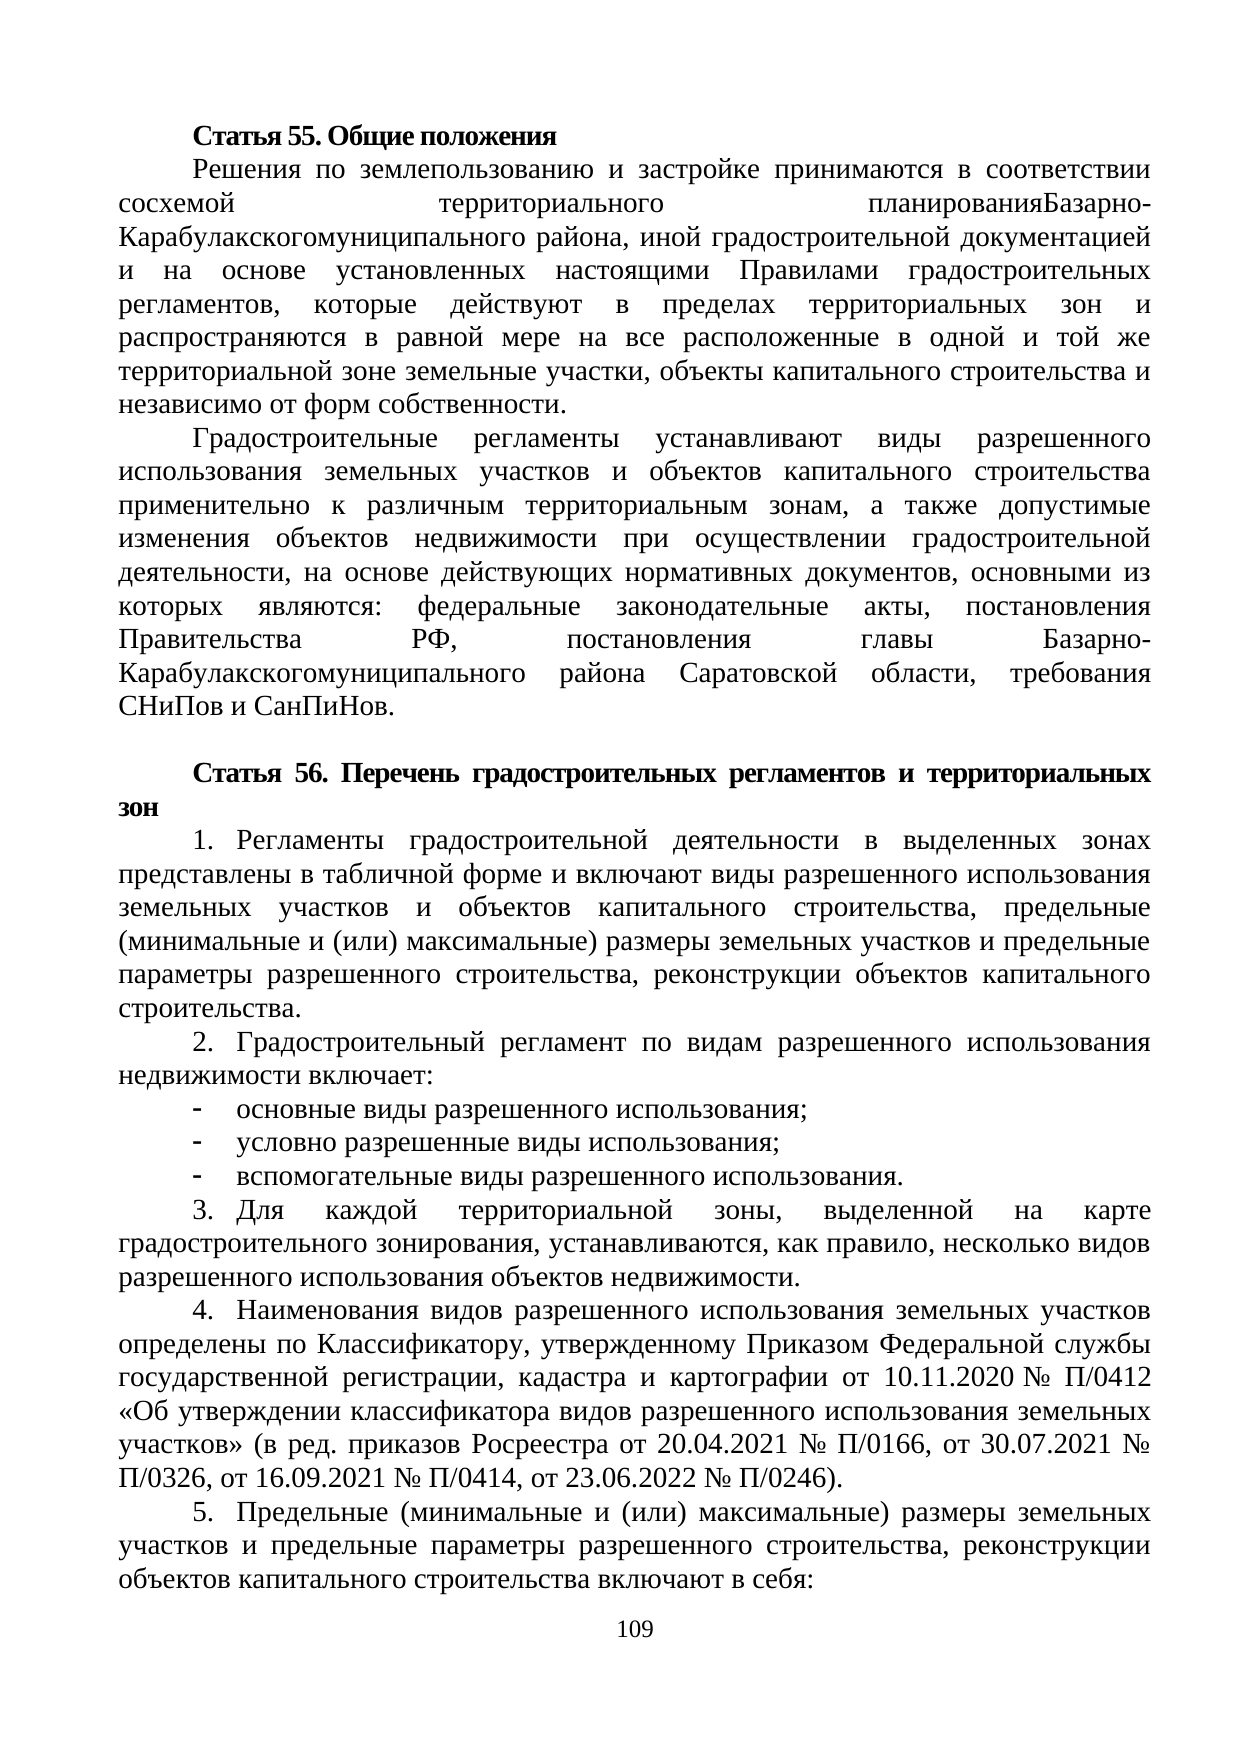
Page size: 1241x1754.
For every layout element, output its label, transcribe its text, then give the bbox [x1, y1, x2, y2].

list Регламенты градостроительной деятельности в выделенных зонах представлены в табличной форме и включают виды разрешенного использования земельных участков и объектов капитального строительства, предельные (минимальные и (или) максимальные) размеры земельных участков и предельные параметры разрешенного строительства, реконструкции объектов капитального строительства. [118, 822, 1152, 1024]
text Решения по землепользованию и застройке принимаются в соответствии сосхемой территориального планированияБазарно-Карабулакскогомуниципального района, иной градостроительной документацией и на основе установленных настоящими Правилами градостроительных регламентов, которые действуют в пределах территориальных зон и распространяются в равной мере на все расположенные в одной и той же территориальной зоне земельные участки, объекты капитального строительства и независимо от форм собственности. [118, 152, 1152, 420]
list основные виды разрешенного использования; [118, 1091, 1152, 1124]
subtitle Статья 55. Общие положения [118, 118, 1152, 152]
list Градостроительный регламент по видам разрешенного использования недвижимости включает: [118, 1024, 1152, 1091]
subtitle Статья 56. Перечень градостроительных регламентов и территориальных зон [118, 755, 1152, 822]
list условно разрешенные виды использования; [118, 1124, 1152, 1158]
list вспомогательные виды разрешенного использования. [118, 1158, 1152, 1192]
list Для каждой территориальной зоны, выделенной на карте градостроительного зонирования, устанавливаются, как правило, несколько видов разрешенного использования объектов недвижимости. [118, 1192, 1152, 1292]
list Наименования видов разрешенного использования земельных участков определены по Классификатору, утвержденному Приказом Федеральной службы государственной регистрации, кадастра и картографии от 10.11.2020 № П/0412 «Об утверждении классификатора видов разрешенного использования земельных участков» (в ред. приказов Росреестра от 20.04.2021 № П/0166, от 30.07.2021 № П/0326, от 16.09.2021 № П/0414, от 23.06.2022 № П/0246). [118, 1292, 1152, 1494]
text Градостроительные регламенты устанавливают виды разрешенного использования земельных участков и объектов капитального строительства применительно к различным территориальным зонам, а также допустимые изменения объектов недвижимости при осуществлении градостроительной деятельности, на основе действующих нормативных документов, основными из которых являются: федеральные законодательные акты, постановления Правительства РФ, постановления главы Базарно-Карабулакскогомуниципального района Саратовской области, требования СНиПов и СанПиНов. [118, 420, 1152, 722]
list Предельные (минимальные и (или) максимальные) размеры земельных участков и предельные параметры разрешенного строительства, реконструкции объектов капитального строительства включают в себя: [118, 1494, 1152, 1594]
